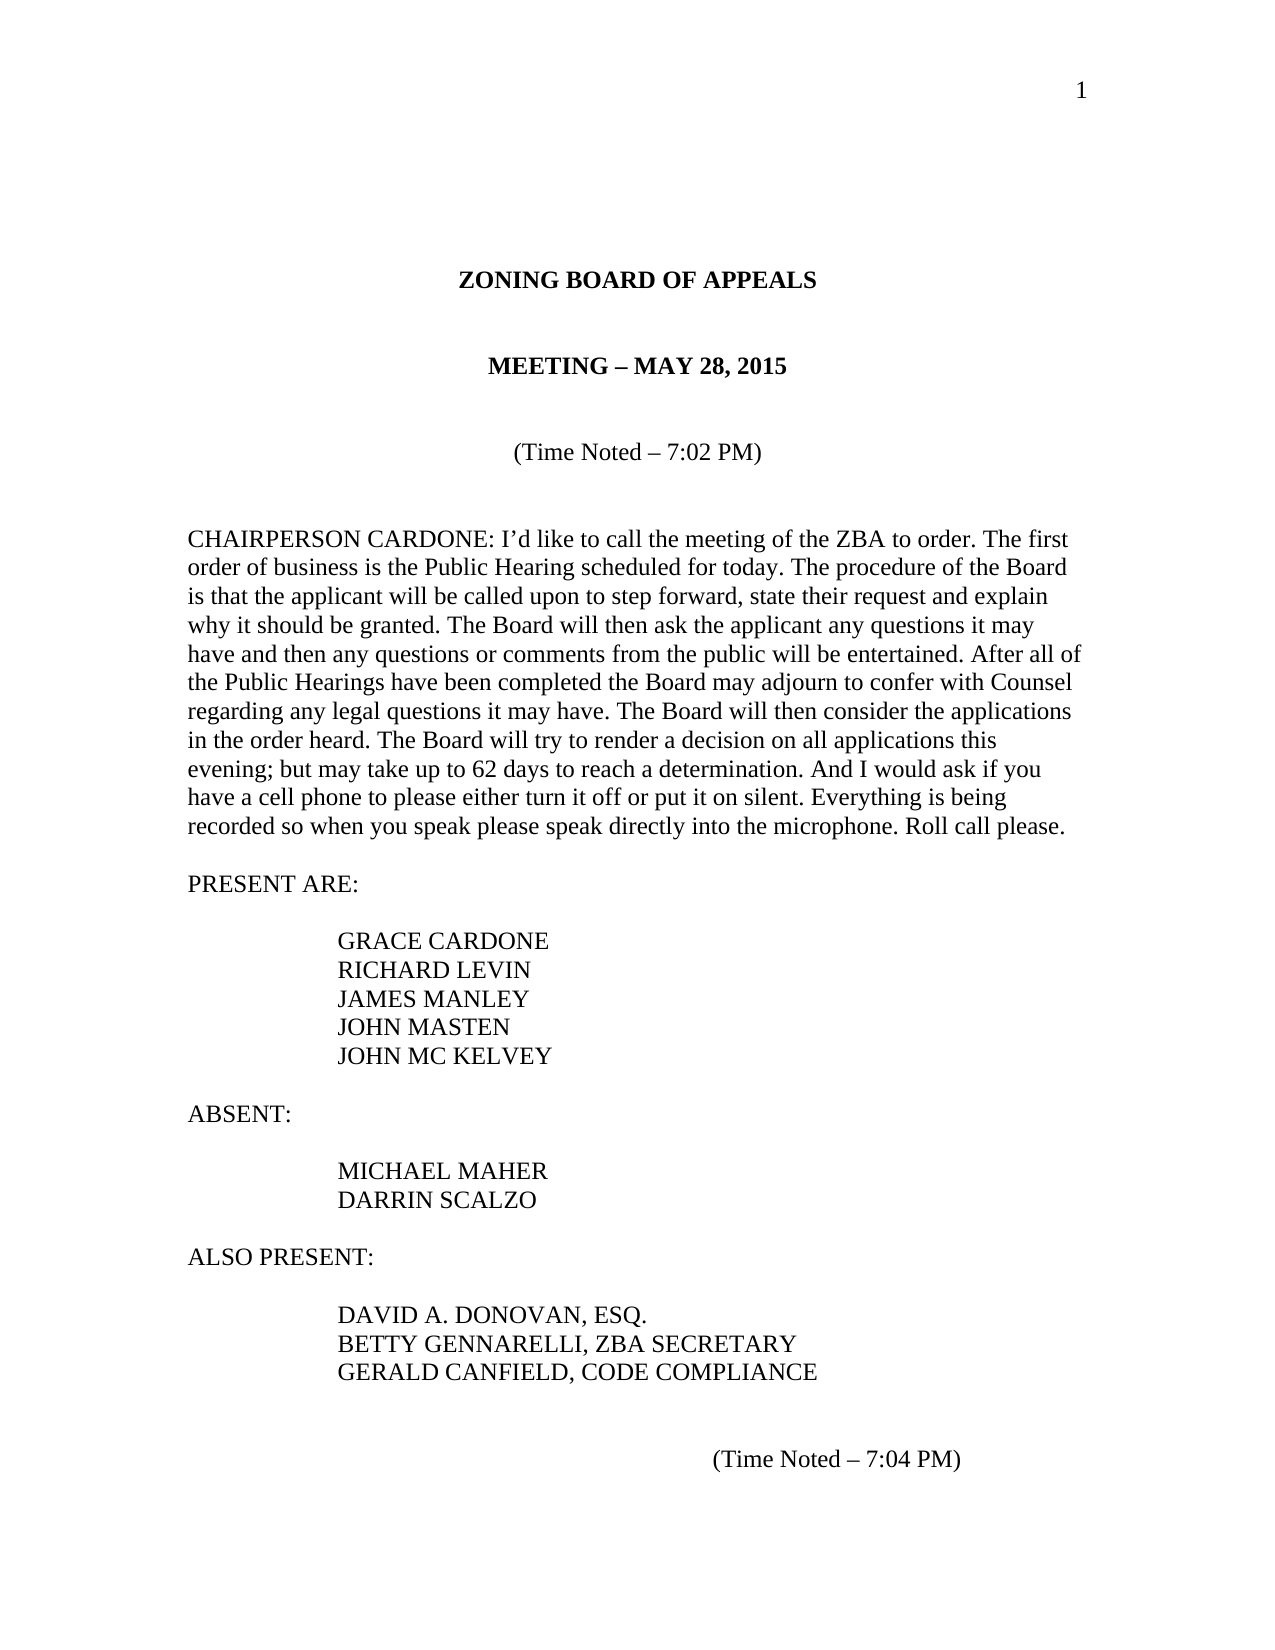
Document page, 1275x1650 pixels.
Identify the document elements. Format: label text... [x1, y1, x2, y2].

text CHAIRPERSON CARDONE: I’d like to call the meeting of the ZBA to order. The first order of business is the Public Hearing scheduled for today. The procedure of the Board is that the applicant will be called upon to step forward, state their request and explain why it should be granted. The Board will then ask the applicant any questions it may have and then any questions or comments from the public will be entertained. After all of the Public Hearings have been completed the Board may adjourn to confer with Counsel regarding any legal questions it may have. The Board will then consider the applications in the order heard. The Board will try to render a decision on all applications this evening; but may take up to 62 days to reach a determination. And I would ask if you have a cell phone to please either turn it off or put it on silent. Everything is being recorded so when you speak please speak directly into the microphone. Roll call please. [187, 524, 1087, 840]
text GERALD CANFIELD, CODE COMPLIANCE [187, 1357, 1087, 1386]
text RICHARD LEVIN [187, 955, 1087, 984]
text MICHAEL MAHER [187, 1156, 1087, 1185]
text ABSENT: [187, 1099, 1087, 1127]
text JAMES MANLEY [187, 984, 1087, 1012]
text (Time Noted – 7:02 PM) [187, 437, 1087, 466]
text (Time Noted – 7:04 PM) [637, 1444, 1087, 1472]
text DAVID A. DONOVAN, ESQ. [187, 1300, 1087, 1329]
text ALSO PRESENT: [187, 1242, 1087, 1271]
text DARRIN SCALZO [187, 1185, 1087, 1214]
text JOHN MASTEN [187, 1012, 1087, 1041]
text PRESENT ARE: [187, 869, 1087, 897]
subtitle MEETING – MAY 28, 2015 [187, 351, 1087, 380]
text GRACE CARDONE [187, 926, 1087, 955]
title ZONING BOARD OF APPEALS [187, 265, 1087, 294]
text JOHN MC KELVEY [262, 1041, 1087, 1070]
text BETTY GENNARELLI, ZBA SECRETARY [187, 1329, 1087, 1357]
